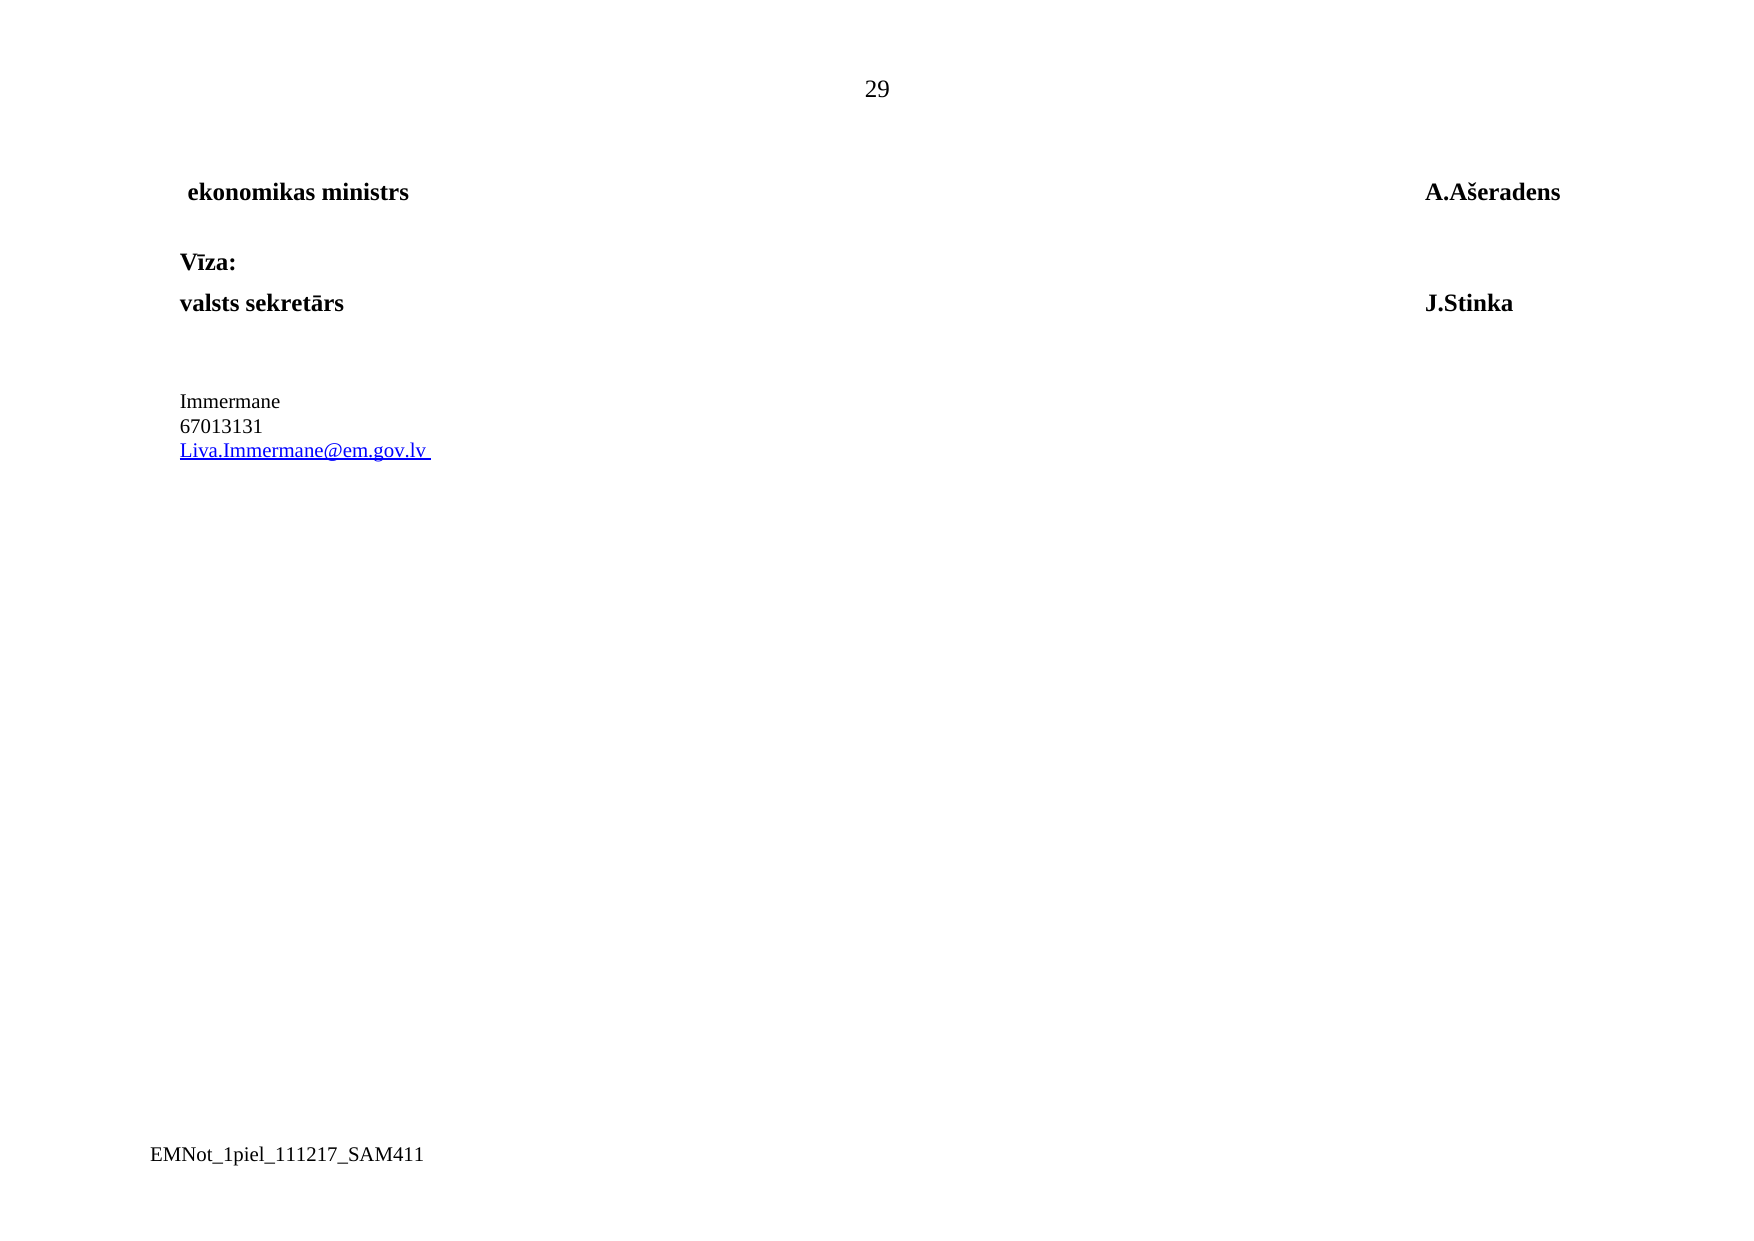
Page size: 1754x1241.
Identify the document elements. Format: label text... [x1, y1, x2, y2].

text 67013131 [179, 413, 1604, 438]
text Immermane [179, 389, 1604, 413]
text Vīza: [150, 247, 1604, 276]
text valsts sekretārs J.Stinka [179, 288, 1604, 317]
text Liva.Immermane@em.gov.lv [179, 438, 1604, 462]
text ekonomikas ministrs A.Ašeradens [150, 177, 1604, 206]
